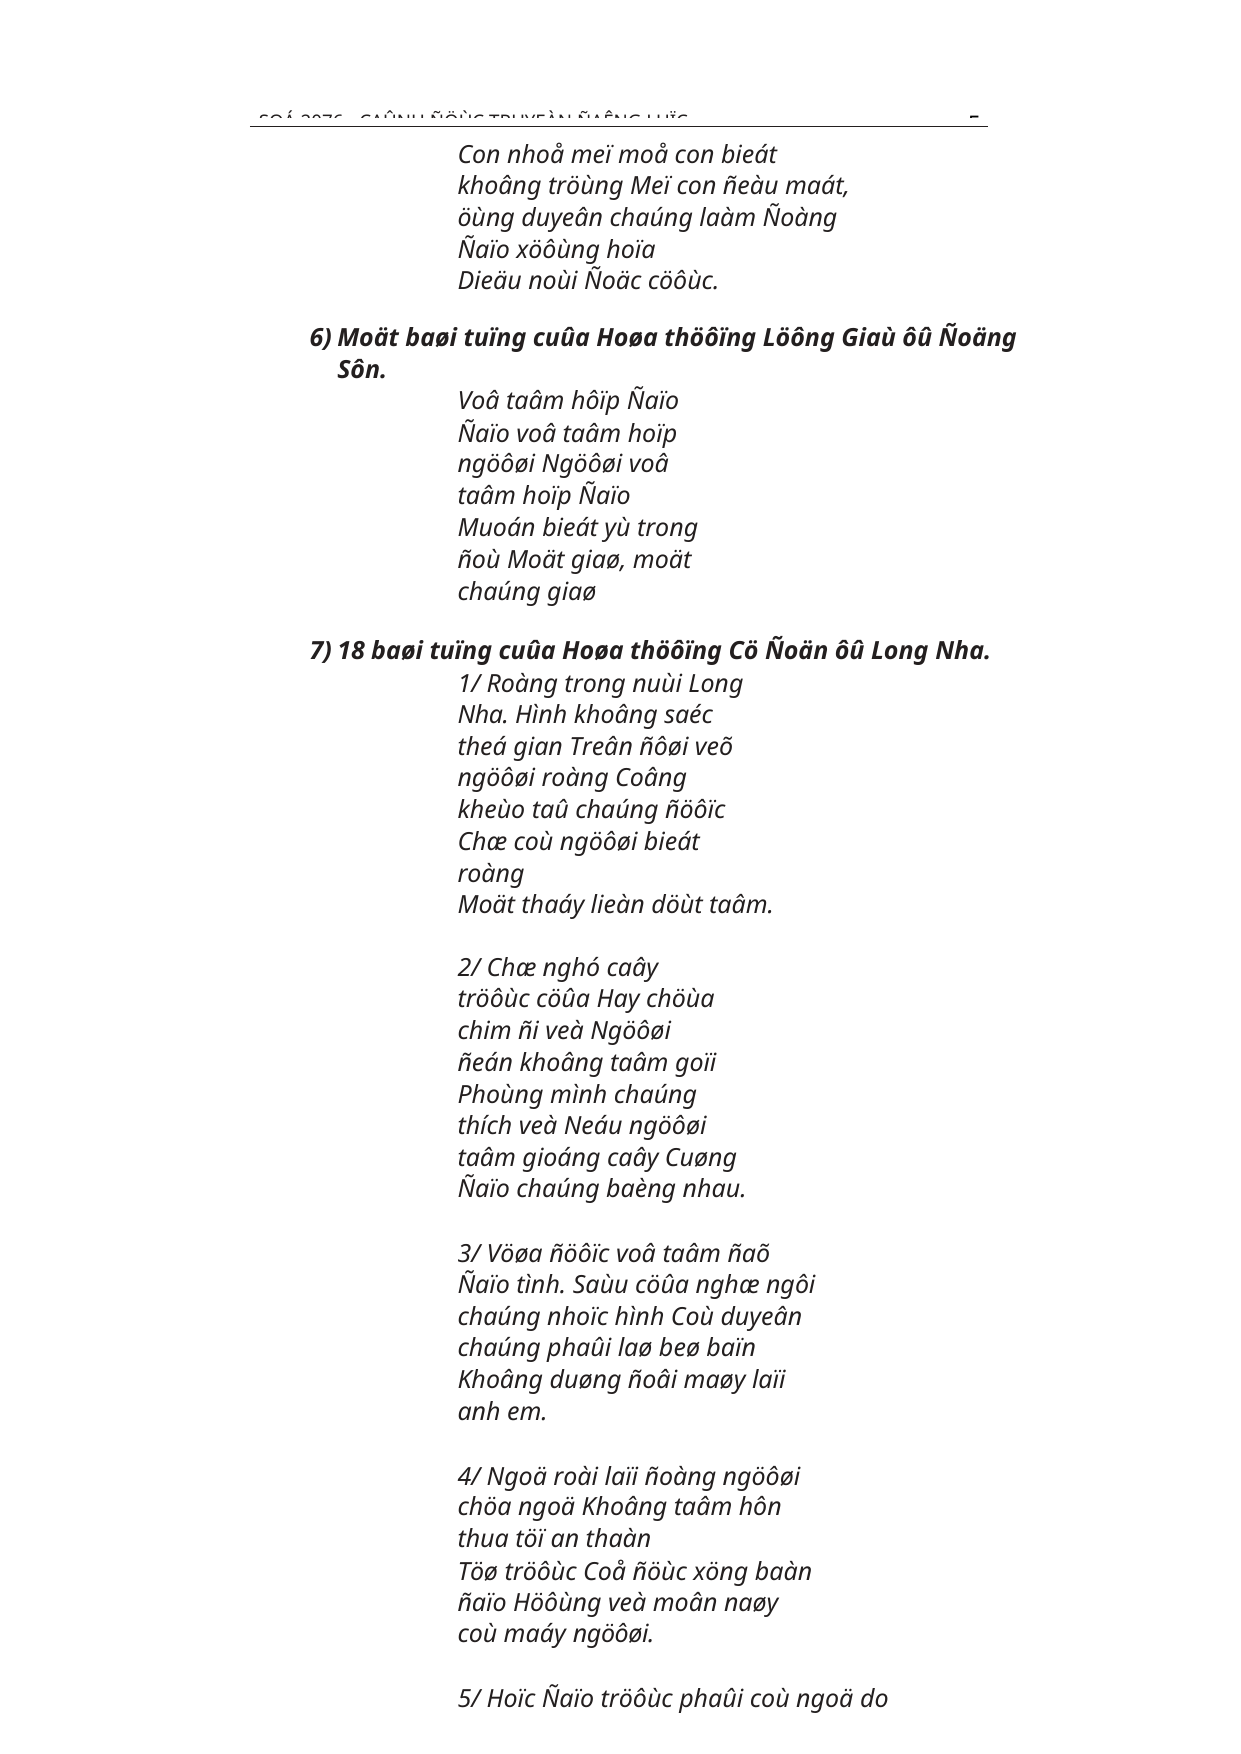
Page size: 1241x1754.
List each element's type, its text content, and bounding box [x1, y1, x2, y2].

text Ñaïo voâ taâm hoïp ngöôøi Ngöôøi voâ taâm hoïp Ñaïo Muoán bieát yù trong ñoù Moät giaø, moät chaúng giaø [457, 417, 700, 607]
text 3/ Vöøa ñöôïc voâ taâm ñaõ Ñaïo tình. Saùu cöûa nghæ ngôi chaúng nhoïc hình Coù duyeân chaúng phaûi laø beø baïn Khoâng duøng ñoâi maøy laïi anh em. [457, 1237, 819, 1428]
subtitle 18 baøi tuïng cuûa Hoøa thöôïng Cö Ñoän ôû Long Nha. [309, 633, 1065, 666]
text 2/ Chæ nghó caây tröôùc cöûa Hay chöùa chim ñi veà Ngöôøi ñeán khoâng taâm goïi [457, 951, 719, 1078]
text Töø tröôùc Coå ñöùc xöng baàn ñaïo Höôùng veà moân naøy coù maáy ngöôøi. [457, 1555, 812, 1650]
text 5/ Hoïc Ñaïo tröôùc phaûi coù ngoä do [457, 1680, 1065, 1714]
text Con nhoå meï moå con bieát khoâng tröùng Meï con ñeàu maát, öùng duyeân chaúng laàm Ñoàng Ñaïo xöôùng hoïa [457, 138, 856, 265]
text Moät thaáy lieàn döùt taâm. [457, 889, 1065, 919]
text 1/ Roàng trong nuùi Long Nha. Hình khoâng saéc theá gian Treân ñôøi veõ ngöôøi roàng Coâng kheùo taû chaúng ñöôïc Chæ coù ngöôøi bieát roàng [457, 667, 751, 889]
subtitle Moät baøi tuïng cuûa Hoøa thöôïng Löông Giaù ôû Ñoäng Sôn. [309, 321, 1065, 384]
text Dieäu noùi Ñoäc cöôùc. [457, 265, 1065, 295]
text 4/ Ngoä roài laïi ñoàng ngöôøi chöa ngoä Khoâng taâm hôn thua töï an thaàn [457, 1460, 821, 1555]
text Voâ taâm hôïp Ñaïo [457, 384, 1065, 415]
text Phoùng mình chaúng thích veà Neáu ngöôøi taâm gioáng caây Cuøng Ñaïo chaúng baèng nhau. [457, 1078, 754, 1205]
